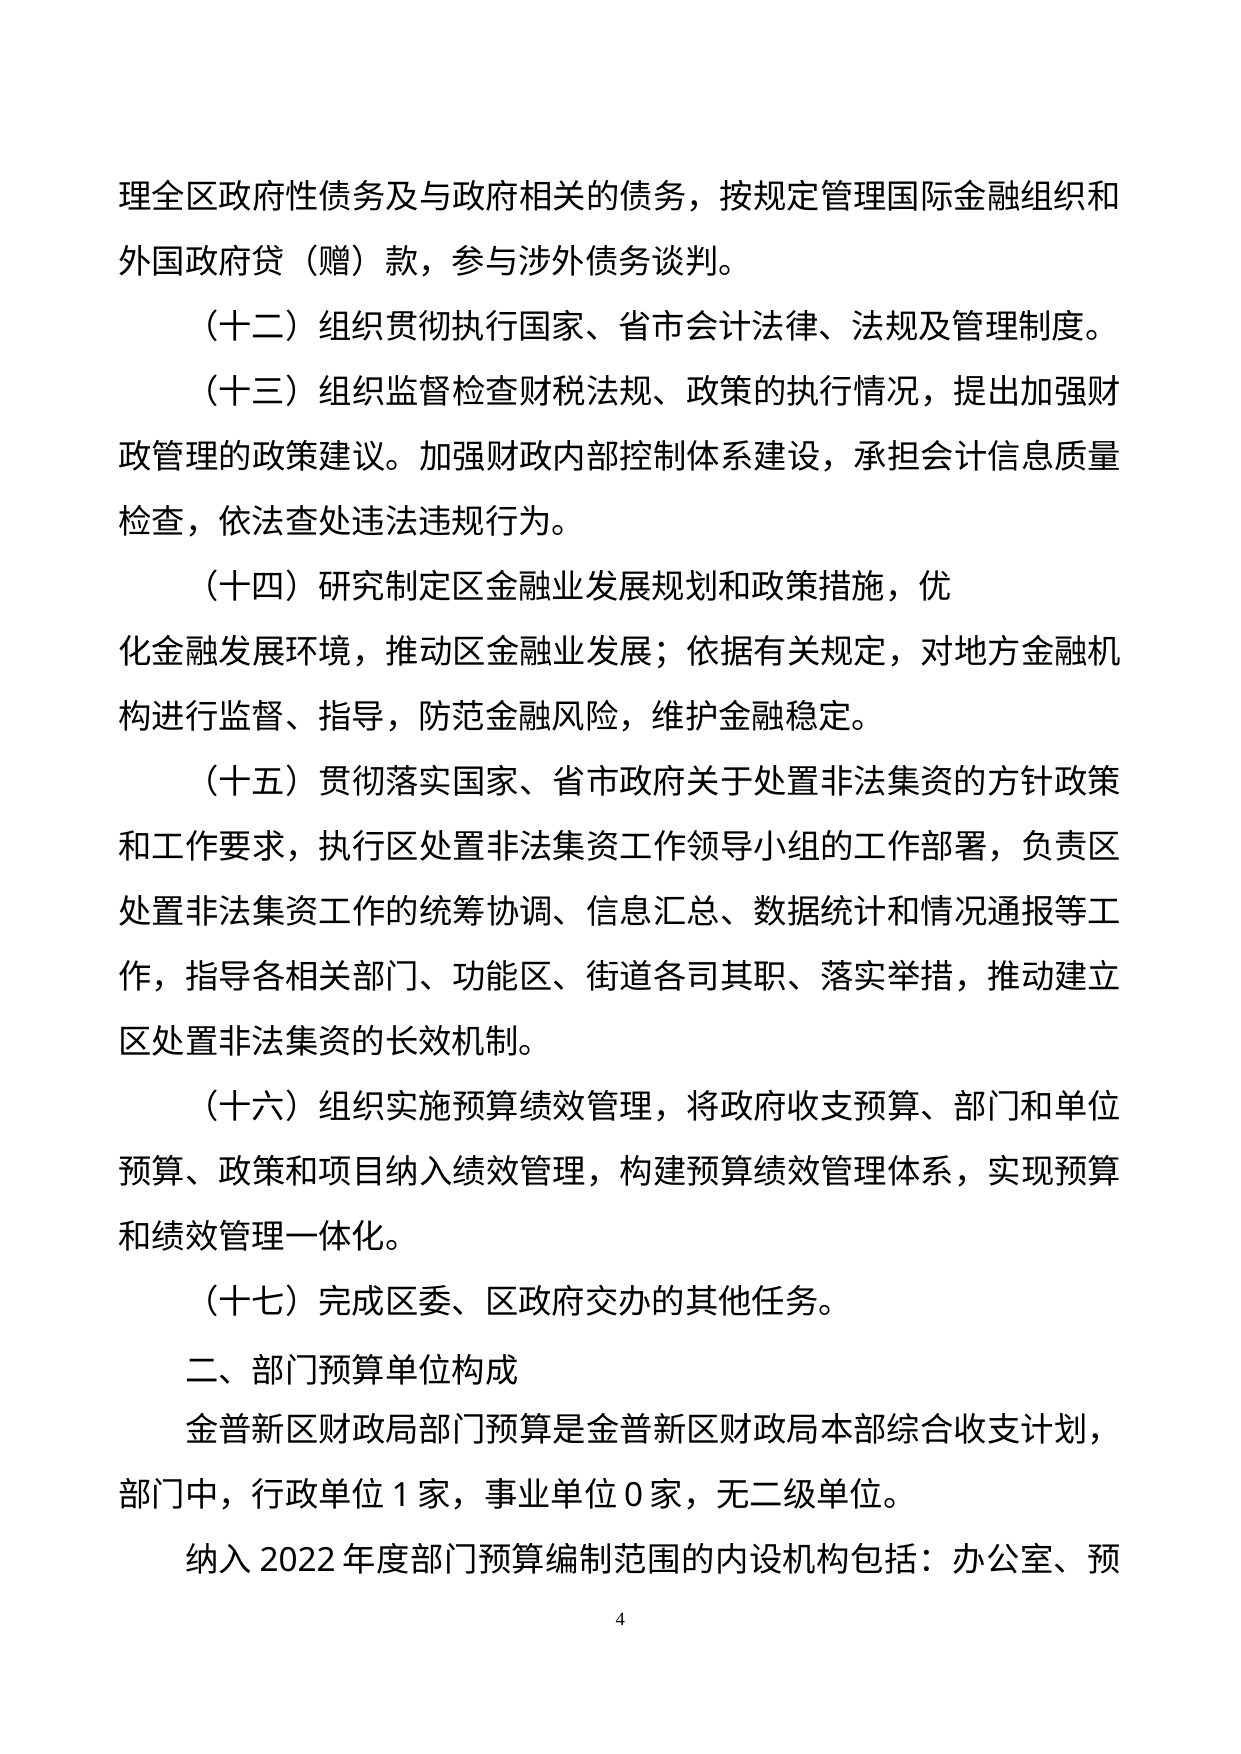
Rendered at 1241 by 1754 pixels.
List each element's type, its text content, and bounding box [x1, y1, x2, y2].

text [118, 1524, 1122, 1589]
text （十三）组织监督检查财税法规、政策的执行情况，提出加强财政管理的政策建议。加强财政内部控制体系建设，承担会计信息质量检查，依法查处违法违规行为。 [118, 357, 1122, 552]
text 化金融发展环境，推动区金融业发展；依据有关规定，对地方金融机构进行监督、指导，防范金融风险，维护金融稳定。 [118, 617, 1122, 747]
text （十四）研究制定区金融业发展规划和政策措施，优 [118, 552, 1122, 617]
text 二、部门预算单位构成 [118, 1332, 1122, 1394]
text （十七）完成区委、区政府交办的其他任务。 [118, 1267, 1122, 1332]
text 金普新区财政局部门预算是金普新区财政局本部综合收支计划，部门中，行政单位1家，事业单位0家，无二级单位。 [118, 1394, 1122, 1524]
text （十五）贯彻落实国家、省市政府关于处置非法集资的方针政策和工作要求，执行区处置非法集资工作领导小组的工作部署，负责区处置非法集资工作的统筹协调、信息汇总、数据统计和情况通报等工作，指导各相关部门、功能区、街道各司其职、落实举措，推动建立区处置非法集资的长效机制。 [118, 747, 1122, 1072]
text （十六）组织实施预算绩效管理，将政府收支预算、部门和单位预算、政策和项目纳入绩效管理，构建预算绩效管理体系，实现预算和绩效管理一体化。 [118, 1072, 1122, 1267]
text （十二）组织贯彻执行国家、省市会计法律、法规及管理制度。 [118, 292, 1122, 357]
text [118, 162, 1122, 292]
